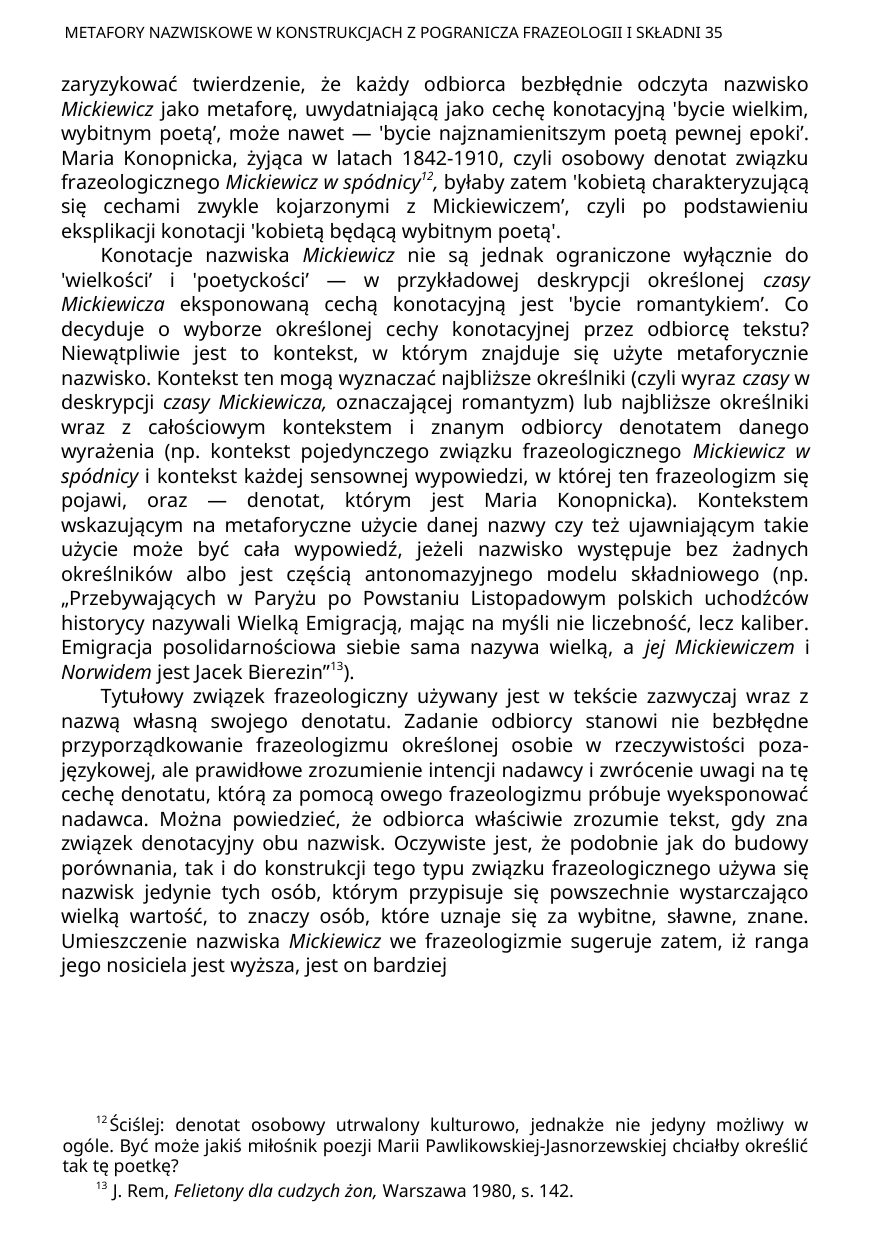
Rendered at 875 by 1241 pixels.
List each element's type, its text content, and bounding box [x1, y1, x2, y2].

text METAFORY NAZWISKOWE W KONSTRUKCJACH Z POGRANICZA FRAZEOLOGII I SKŁADNI 35 [64, 26, 723, 42]
text 13 J. Rem, Felietony dla cudzych żon, Warszawa 1980, s. 142. [96, 1181, 809, 1202]
text Konotacje nazwiska Mickiewicz nie są jednak ograniczone wyłącznie do 'wielkości’ i 'poetyckości’ — w przykładowej deskrypcji określonej czasy Mickiewicza eksponowaną cechą konotacyjną jest 'bycie romantykiem’. Co decyduje o wyborze określonej cechy konotacyjnej przez odbiorcę tekstu? Niewątpliwie jest to kontekst, w którym znajduje się użyte metaforycznie nazwisko. Kontekst ten mogą wyznaczać najbliższe określniki (czyli wyraz czasy w deskrypcji czasy Mickiewicza, oznaczającej romantyzm) lub najbliższe określniki wraz z całościowym kontekstem i znanym odbiorcy denotatem danego wyrażenia (np. kontekst pojedynczego związku frazeologicznego Mickiewicz w spódnicy i kontekst każdej sensownej wypowiedzi, w której ten frazeologizm się pojawi, oraz — denotat, którym jest Maria Konopnicka). Kontekstem wskazującym na metaforyczne użycie danej nazwy czy też ujawniającym takie użycie może być cała wypowiedź, jeżeli nazwisko występuje bez żadnych określników albo jest częścią antonomazyjnego modelu składniowego (np. „Przebywających w Paryżu po Powstaniu Listopadowym polskich uchodźców historycy nazywali Wielką Emigracją, mając na myśli nie liczebność, lecz kaliber. Emigracja posolidarnościowa siebie sama nazywa wielką, a jej Mickiewiczem i Norwidem jest Jacek Bierezin”13). [61, 243, 810, 684]
text zaryzykować twierdzenie, że każdy odbiorca bezbłędnie odczyta nazwisko Mickiewicz jako metaforę, uwydatniającą jako cechę konotacyjną 'bycie wielkim, wybitnym poetą’, może nawet — 'bycie najznamienitszym poetą pewnej epoki’. Maria Konopnicka, żyjąca w latach 1842-1910, czyli osobowy denotat związku frazeologicznego Mickiewicz w spódnicy12, byłaby zatem 'kobietą charakteryzującą się cechami zwykle kojarzonymi z Mickiewiczem’, czyli po podstawieniu eksplikacji konotacji 'kobietą będącą wybitnym poetą'. [61, 72, 810, 243]
text Tytułowy związek frazeologiczny używany jest w tekście zazwyczaj wraz z nazwą własną swojego denotatu. Zadanie odbiorcy stanowi nie bezbłędne przyporządkowanie frazeologizmu określonej osobie w rzeczywistości poza- językowej, ale prawidłowe zrozumienie intencji nadawcy i zwrócenie uwagi na tę cechę denotatu, którą za pomocą owego frazeologizmu próbuje wyeksponować nadawca. Można powiedzieć, że odbiorca właściwie zrozumie tekst, gdy zna związek denotacyjny obu nazwisk. Oczywiste jest, że podobnie jak do budowy porównania, tak i do konstrukcji tego typu związku frazeologicznego używa się nazwisk jedynie tych osób, którym przypisuje się powszechnie wystarczająco wielką wartość, to znaczy osób, które uznaje się za wybitne, sławne, znane. Umieszczenie nazwiska Mickiewicz we frazeologizmie sugeruje zatem, iż ranga jego nosiciela jest wyższa, jest on bardziej [61, 684, 810, 978]
text 12 Ściślej: denotat osobowy utrwalony kulturowo, jednakże nie jedyny możliwy w ogóle. Być może jakiś miłośnik poezji Marii Pawlikowskiej-Jasnorzewskiej chciałby określić tak tę poetkę? [62, 1115, 809, 1177]
